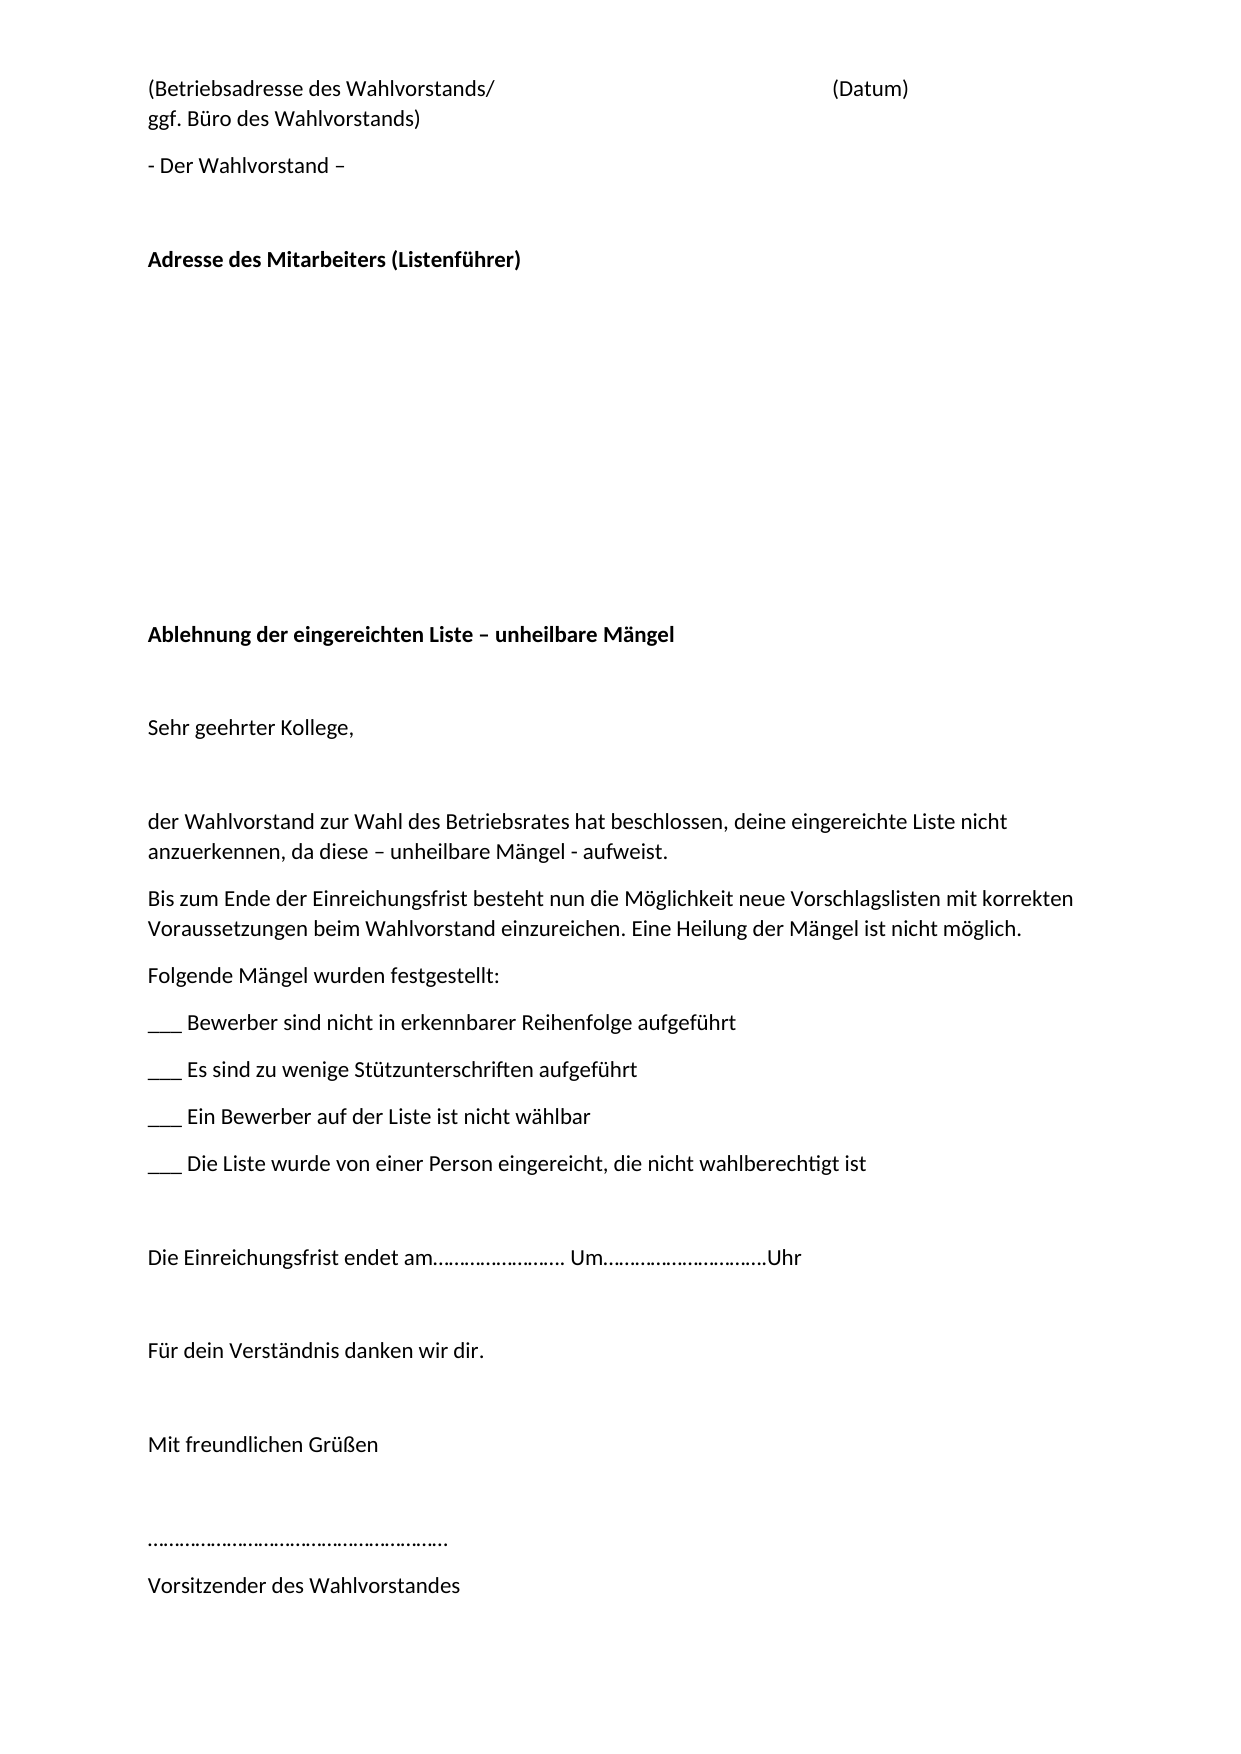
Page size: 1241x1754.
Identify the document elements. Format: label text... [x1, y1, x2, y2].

text Folgende Mängel wurden festgestellt: [148, 961, 1093, 989]
text ___ Es sind zu wenige Stützunterschriften aufgeführt [148, 1055, 1093, 1083]
text (Betriebsadresse des Wahlvorstands/ (Datum) ggf. Büro des Wahlvorstands) [148, 74, 1093, 132]
text ………………………………………………… [148, 1524, 1093, 1552]
text Ablehnung der eingereichten Liste – unheilbare Mängel [148, 620, 1093, 648]
text Die Einreichungsfrist endet am……………………. Um………………………….Uhr [148, 1243, 1093, 1271]
text Mit freundlichen Grüßen [148, 1430, 1093, 1458]
text ___ Bewerber sind nicht in erkennbarer Reihenfolge aufgeführt [148, 1008, 1093, 1036]
text Sehr geehrter Kollege, [148, 713, 1093, 741]
text Bis zum Ende der Einreichungsfrist besteht nun die Möglichkeit neue Vorschlagslisten mit korrekten Voraussetzungen beim Wahlvorstand einzureichen. Eine Heilung der Mängel ist nicht möglich. [148, 884, 1093, 942]
text Für dein Verständnis danken wir dir. [148, 1336, 1093, 1364]
text der Wahlvorstand zur Wahl des Betriebsrates hat beschlossen, deine eingereichte Liste nicht anzuerkennen, da diese – unheilbare Mängel - aufweist. [148, 807, 1093, 865]
text Vorsitzender des Wahlvorstandes [148, 1571, 1093, 1599]
text ___ Die Liste wurde von einer Person eingereicht, die nicht wahlberechtigt ist [148, 1149, 1093, 1177]
text ___ Ein Bewerber auf der Liste ist nicht wählbar [148, 1102, 1093, 1130]
text Adresse des Mitarbeiters (Listenführer) [148, 245, 1093, 273]
text - Der Wahlvorstand – [148, 151, 1093, 179]
